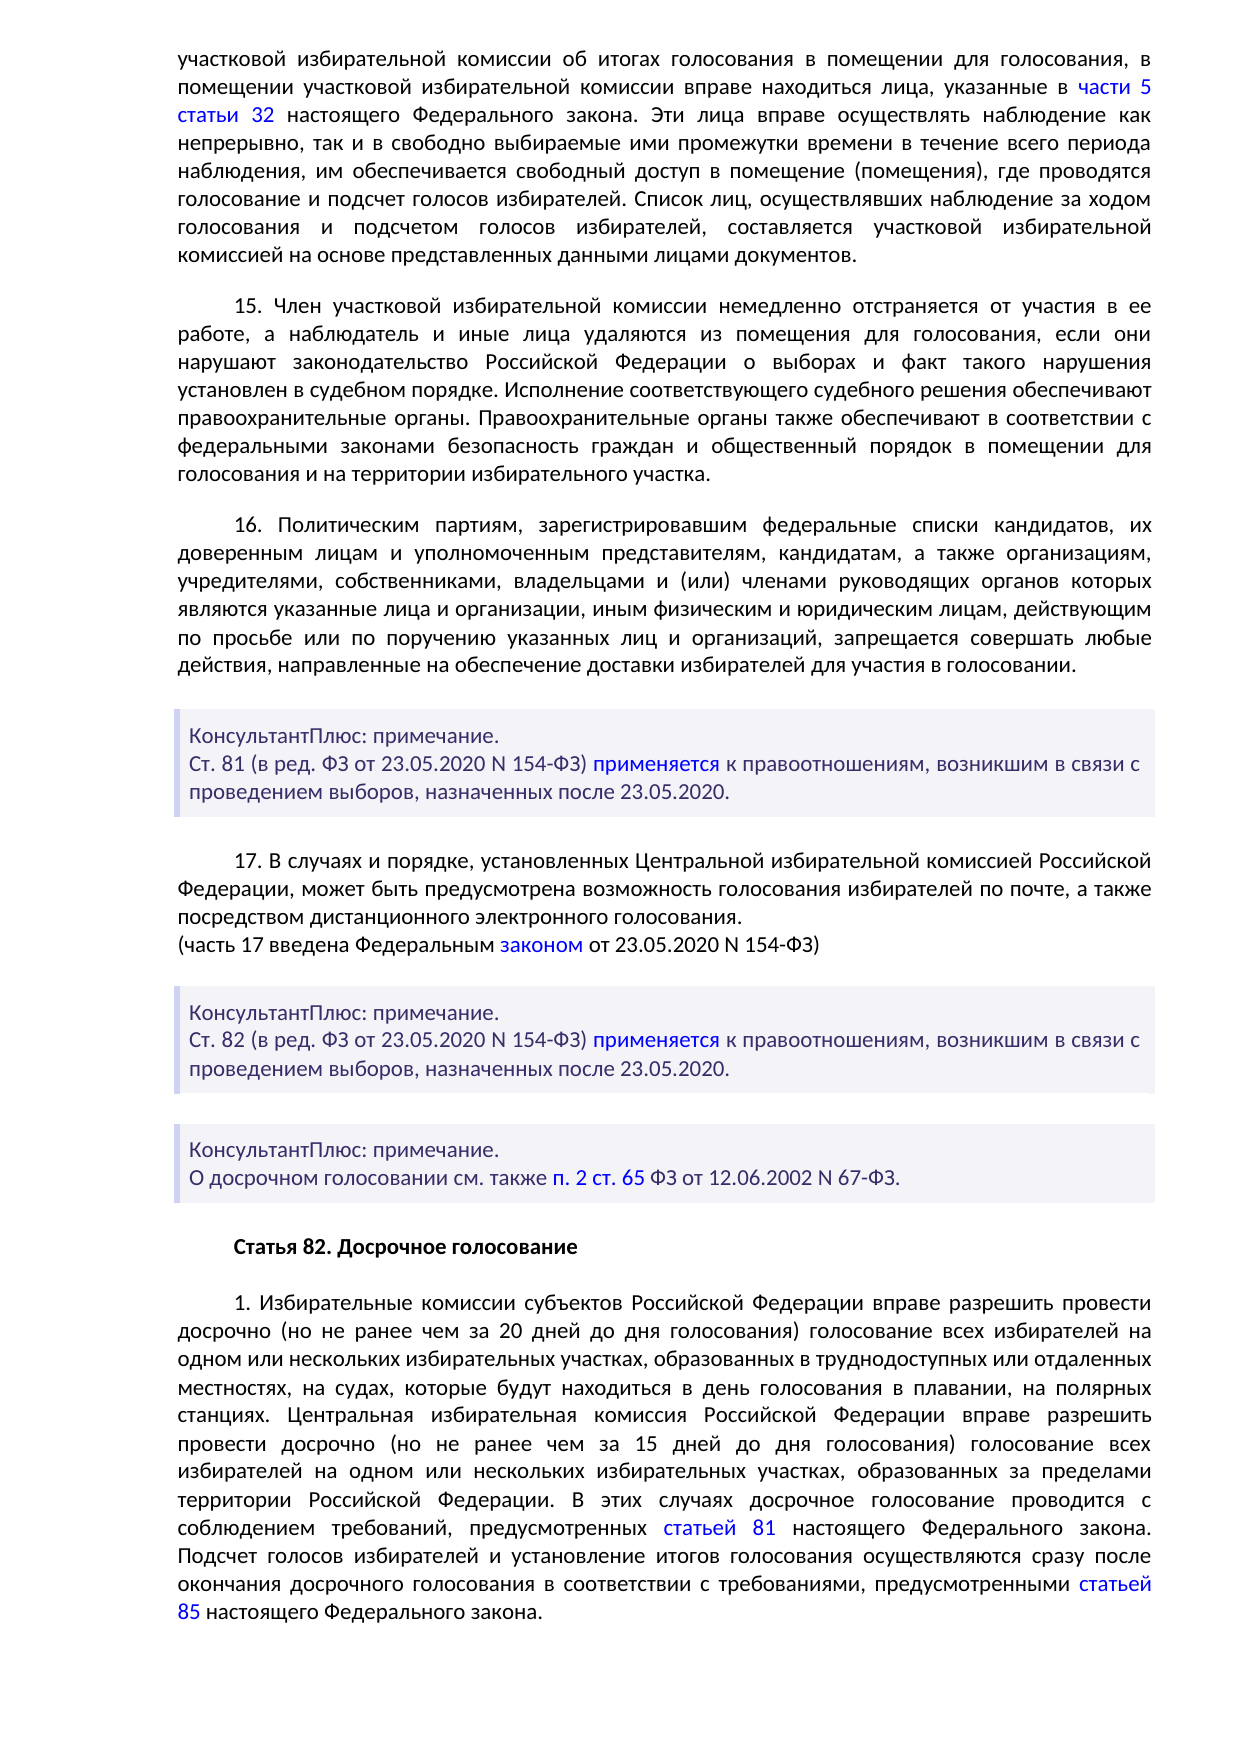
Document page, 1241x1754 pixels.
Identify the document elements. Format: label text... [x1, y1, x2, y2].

text 15. Член участковой избирательной комиссии немедленно отстраняется от участия в ее работе, а наблюдатель и иные лица удаляются из помещения для голосования, если они нарушают законодательство Российской Федерации о выборах и факт такого нарушения установлен в судебном порядке. Исполнение соответствующего судебного решения обеспечивают правоохранительные органы. Правоохранительные органы также обеспечивают в соответствии с федеральными законами безопасность граждан и общественный порядок в помещении для голосования и на территории избирательного участка. [177, 291, 1152, 488]
text 17. В случаях и порядке, установленных Центральной избирательной комиссией Российской Федерации, может быть предусмотрена возможность голосования избирателей по почте, а также посредством дистанционного электронного голосования. [177, 846, 1152, 930]
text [177, 44, 1152, 268]
text 1. Избирательные комиссии субъектов Российской Федерации вправе разрешить провести досрочно (но не ранее чем за 20 дней до дня голосования) голосование всех избирателей на одном или нескольких избирательных участках, образованных в труднодоступных или отдаленных местностях, на судах, которые будут находиться в день голосования в плавании, на полярных станциях. Центральная избирательная комиссия Российской Федерации вправе разрешить провести досрочно (но не ранее чем за 15 дней до дня голосования) голосование всех избирателей на одном или нескольких избирательных участках, образованных за пределами территории Российской Федерации. В этих случаях досрочное голосование проводится с соблюдением требований, предусмотренных статьей 81 настоящего Федерального закона. Подсчет голосов избирателей и установление итогов голосования осуществляются сразу после окончания досрочного голосования в соответствии с требованиями, предусмотренными статьей 85 настоящего Федерального закона. [177, 1288, 1152, 1625]
table_header КонсультантПлюс: примечание. Ст. 81 (в ред. ФЗ от 23.05.2020 N 154-ФЗ) применяется к правоотношениям, возникшим в связи с проведением выборов, назначенных после 23.05.2020. [180, 709, 1149, 817]
text 16. Политическим партиям, зарегистрировавшим федеральные списки кандидатов, их доверенным лицам и уполномоченным представителям, кандидатам, а также организациям, учредителями, собственниками, владельцами и (или) членами руководящих органов которых являются указанные лица и организации, иным физическим и юридическим лицам, действующим по просьбе или по поручению указанных лиц и организаций, запрещается совершать любые действия, направленные на обеспечение доставки избирателей для участия в голосовании. [177, 511, 1152, 679]
table_header КонсультантПлюс: примечание. О досрочном голосовании см. также п. 2 ст. 65 ФЗ от 12.06.2002 N 67-ФЗ. [180, 1124, 1149, 1203]
title Статья 82. Досрочное голосование [177, 1232, 1152, 1261]
table_header КонсультантПлюс: примечание. Ст. 82 (в ред. ФЗ от 23.05.2020 N 154-ФЗ) применяется к правоотношениям, возникшим в связи с проведением выборов, назначенных после 23.05.2020. [180, 986, 1149, 1093]
text (часть 17 введена Федеральным законом от 23.05.2020 N 154-ФЗ) [177, 930, 1152, 958]
